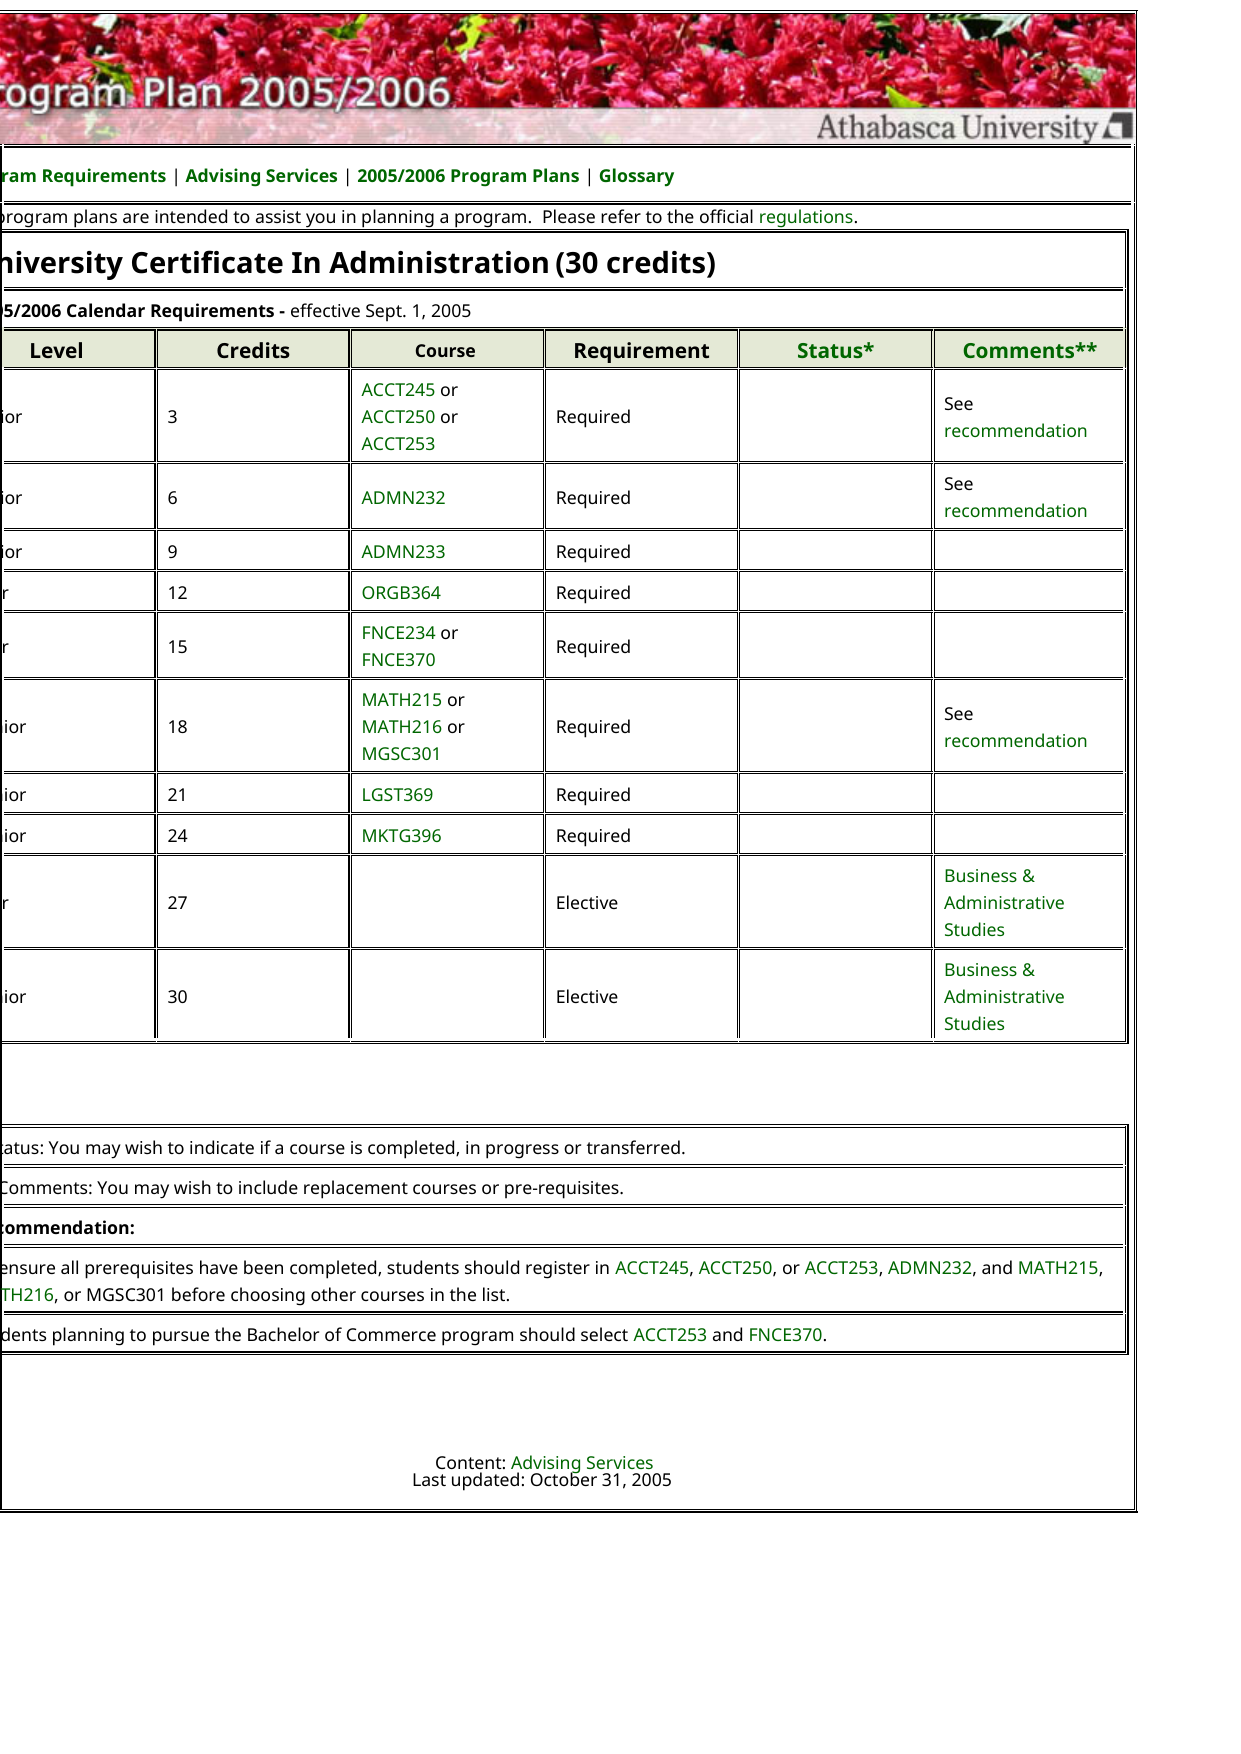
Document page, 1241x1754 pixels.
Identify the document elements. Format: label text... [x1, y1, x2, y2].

picture [0, 14, 1136, 144]
table_cell Program Requirements | Advising Services | 2005/2006 Program Plans | Glossary [0, 144, 1136, 201]
table_cell The program plans are intended to assist you in planning a program. Please refer to the official regulations. Content: Advising Services Last updated: October 31, 2005 [0, 201, 1136, 1509]
